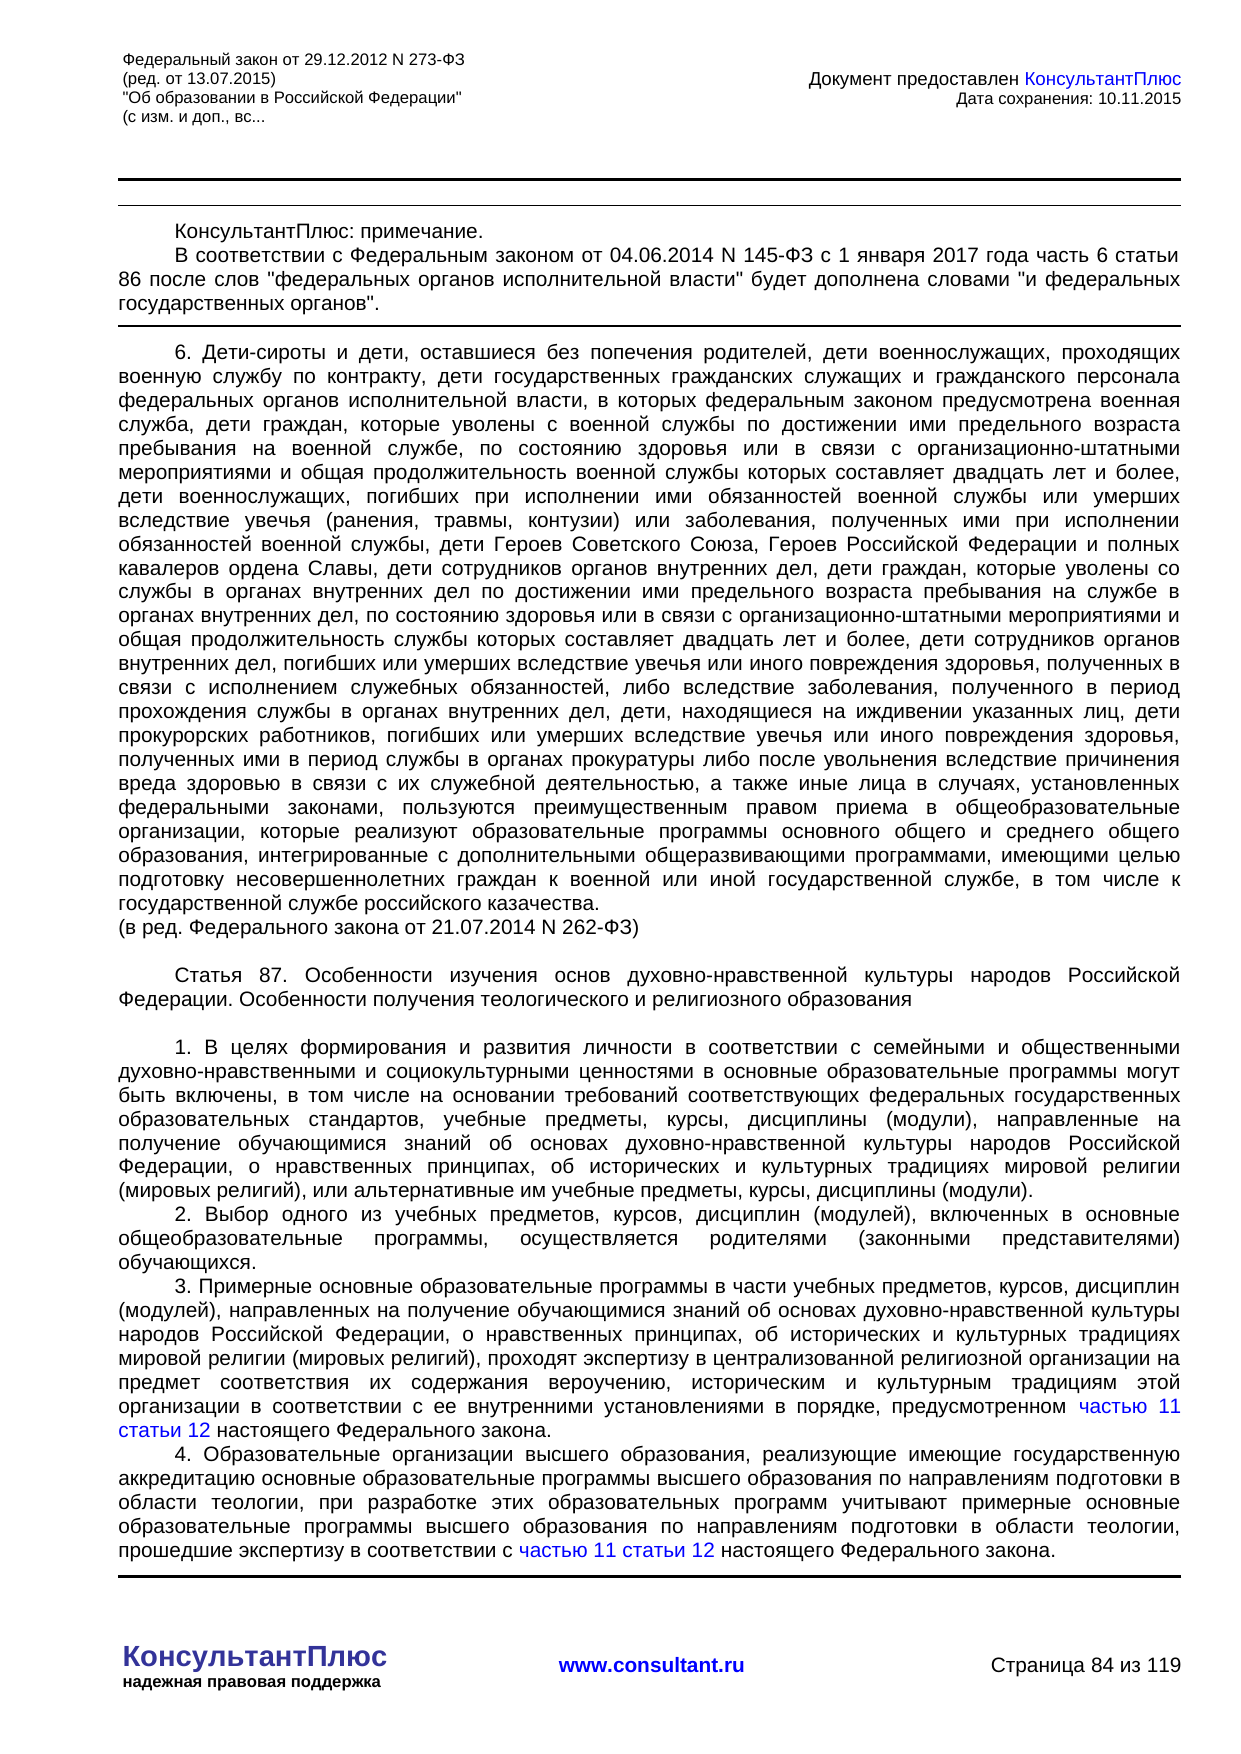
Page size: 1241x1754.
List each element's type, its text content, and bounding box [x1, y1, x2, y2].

text (в ред. Федерального закона от 21.07.2014 N 262-ФЗ) [118, 915, 1181, 939]
text 3. Примерные основные образовательные программы в части учебных предметов, курсов, дисциплин (модулей), направленных на получение обучающимися знаний об основах духовно-нравственной культуры народов Российской Федерации, о нравственных принципах, об исторических и культурных традициях мировой религии (мировых религий), проходят экспертизу в централизованной религиозной организации на предмет соответствия их содержания вероучению, историческим и культурным традициям этой организации в соответствии с ее внутренними установлениями в порядке, предусмотренном частью 11 статьи 12 настоящего Федерального закона. [118, 1274, 1181, 1442]
text 2. Выбор одного из учебных предметов, курсов, дисциплин (модулей), включенных в основные общеобразовательные программы, осуществляется родителями (законными представителями) обучающихся. [118, 1202, 1181, 1274]
text 1. В целях формирования и развития личности в соответствии с семейными и общественными духовно-нравственными и социокультурными ценностями в основные образовательные программы могут быть включены, в том числе на основании требований соответствующих федеральных государственных образовательных стандартов, учебные предметы, курсы, дисциплины (модули), направленные на получение обучающимися знаний об основах духовно-нравственной культуры народов Российской Федерации, о нравственных принципах, об исторических и культурных традициях мировой религии (мировых религий), или альтернативные им учебные предметы, курсы, дисциплины (модули). [118, 1034, 1181, 1202]
text В соответствии с Федеральным законом от 04.06.2014 N 145-ФЗ с 1 января 2017 года часть 6 статьи 86 после слов "федеральных органов исполнительной власти" будет дополнена словами "и федеральных государственных органов". [118, 243, 1181, 315]
text КонсультантПлюс: примечание. [118, 219, 1181, 243]
text 6. Дети-сироты и дети, оставшиеся без попечения родителей, дети военнослужащих, проходящих военную службу по контракту, дети государственных гражданских служащих и гражданского персонала федеральных органов исполнительной власти, в которых федеральным законом предусмотрена военная служба, дети граждан, которые уволены с военной службы по достижении ими предельного возраста пребывания на военной службе, по состоянию здоровья или в связи с организационно-штатными мероприятиями и общая продолжительность военной службы которых составляет двадцать лет и более, дети военнослужащих, погибших при исполнении ими обязанностей военной службы или умерших вследствие увечья (ранения, травмы, контузии) или заболевания, полученных ими при исполнении обязанностей военной службы, дети Героев Советского Союза, Героев Российской Федерации и полных кавалеров ордена Славы, дети сотрудников органов внутренних дел, дети граждан, которые уволены со службы в органах внутренних дел по достижении ими предельного возраста пребывания на службе в органах внутренних дел, по состоянию здоровья или в связи с организационно-штатными мероприятиями и общая продолжительность службы которых составляет двадцать лет и более, дети сотрудников органов внутренних дел, погибших или умерших вследствие увечья или иного повреждения здоровья, полученных в связи с исполнением служебных обязанностей, либо вследствие заболевания, полученного в период прохождения службы в органах внутренних дел, дети, находящиеся на иждивении указанных лиц, дети прокурорских работников, погибших или умерших вследствие увечья или иного повреждения здоровья, полученных ими в период службы в органах прокуратуры либо после увольнения вследствие причинения вреда здоровью в связи с их служебной деятельностью, а также иные лица в случаях, установленных федеральными законами, пользуются преимущественным правом приема в общеобразовательные организации, которые реализуют образовательные программы основного общего и среднего общего образования, интегрированные с дополнительными общеразвивающими программами, имеющими целью подготовку несовершеннолетних граждан к военной или иной государственной службе, в том числе к государственной службе российского казачества. [118, 340, 1181, 915]
text Статья 87. Особенности изучения основ духовно-нравственной культуры народов Российской Федерации. Особенности получения теологического и религиозного образования [118, 963, 1181, 1011]
text 4. Образовательные организации высшего образования, реализующие имеющие государственную аккредитацию основные образовательные программы высшего образования по направлениям подготовки в области теологии, при разработке этих образовательных программ учитывают примерные основные образовательные программы высшего образования по направлениям подготовки в области теологии, прошедшие экспертизу в соответствии с частью 11 статьи 12 настоящего Федерального закона. [118, 1442, 1181, 1562]
